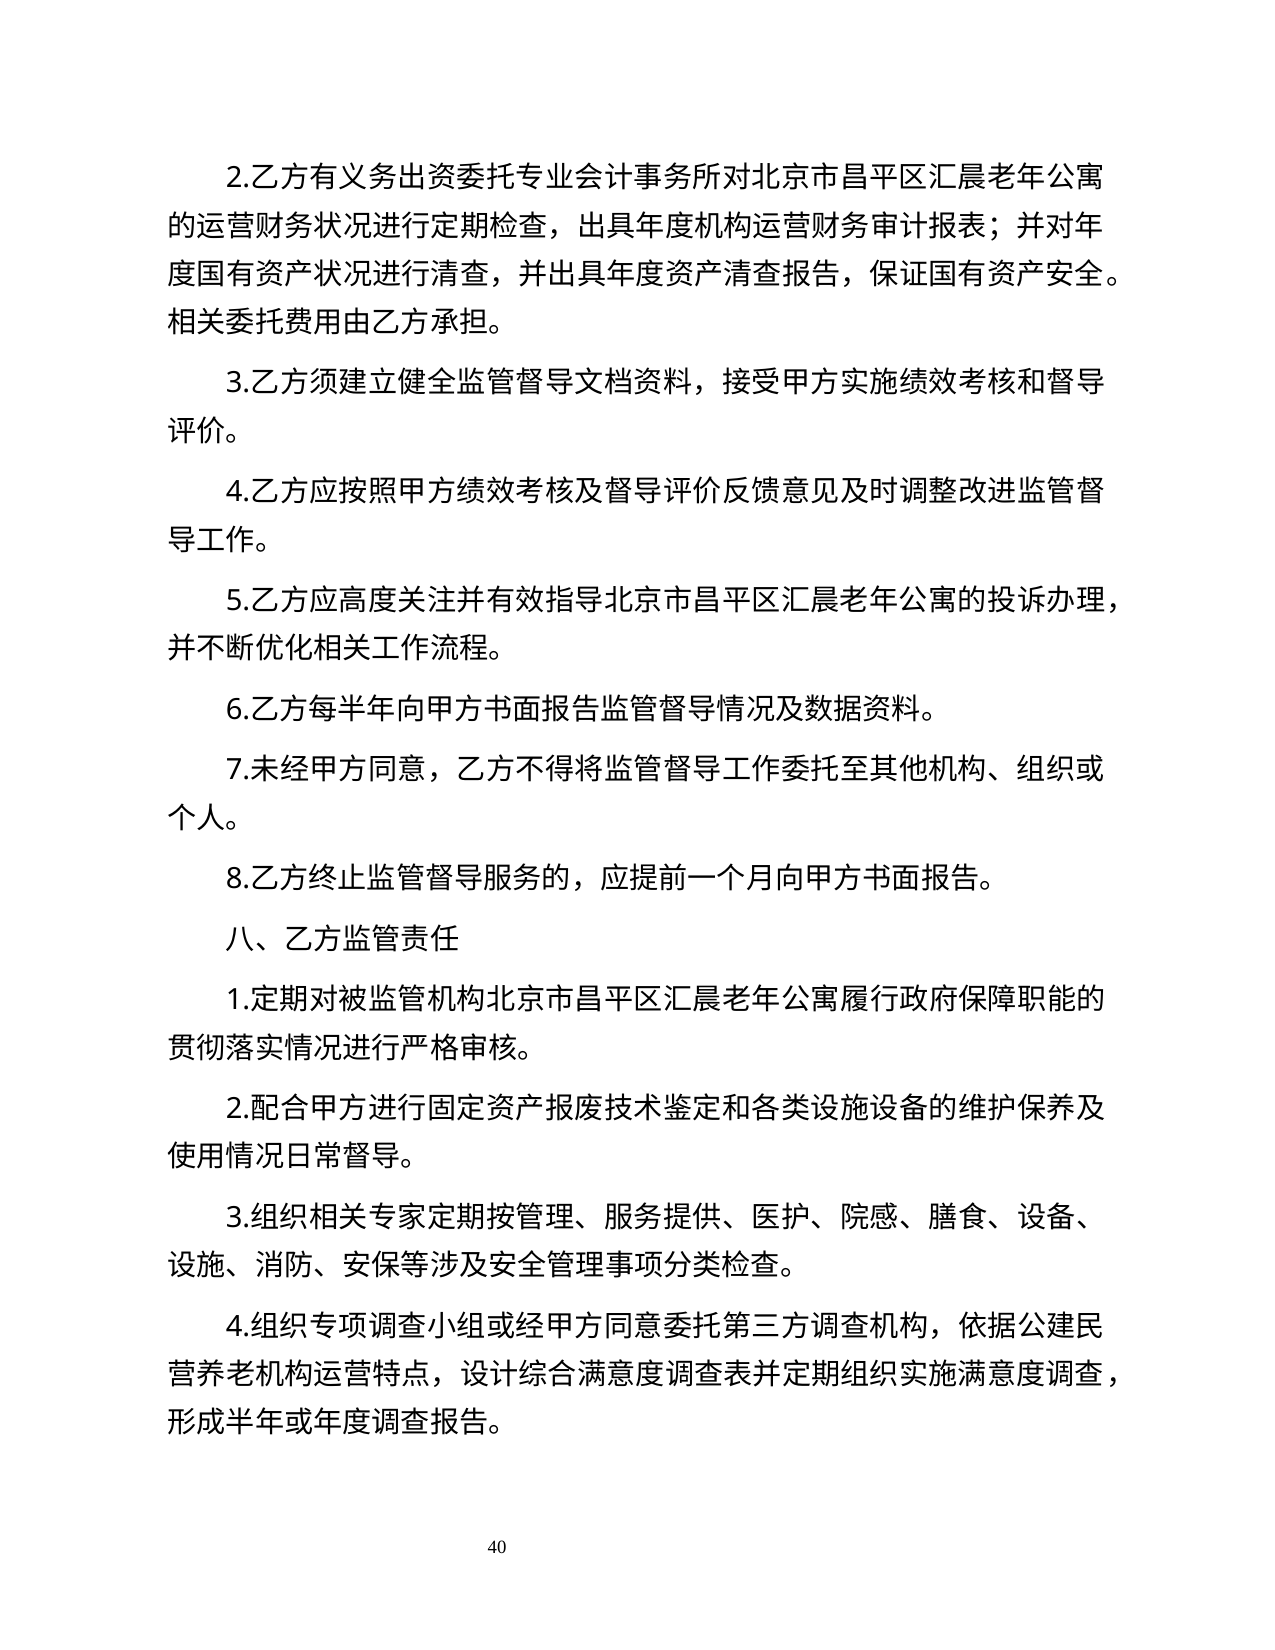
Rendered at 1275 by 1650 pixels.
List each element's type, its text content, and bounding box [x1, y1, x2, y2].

text 1.定期对被监管机构北京市昌平区汇晨老年公寓履行政府保障职能的贯彻落实情况进行严格审核。 [167, 973, 1106, 1069]
text 6.乙方每半年向甲方书面报告监管督导情况及数据资料。 [167, 682, 1106, 731]
text 7.未经甲方同意，乙方不得将监管督导工作委托至其他机构、组织或个人。 [167, 743, 1106, 839]
text 3.乙方须建立健全监管督导文档资料，接受甲方实施绩效考核和督导评价。 [167, 356, 1106, 452]
text 4.乙方应按照甲方绩效考核及督导评价反馈意见及时调整改进监管督导工作。 [167, 465, 1106, 561]
text 8.乙方终止监管督导服务的，应提前一个月向甲方书面报告。 [167, 852, 1106, 900]
text 3.组织相关专家定期按管理、服务提供、医护、院感、膳食、设备、设施、消防、安保等涉及安全管理事项分类检查。 [167, 1191, 1106, 1287]
text 2.配合甲方进行固定资产报废技术鉴定和各类设施设备的维护保养及使用情况日常督导。 [167, 1082, 1106, 1178]
text 八、乙方监管责任 [167, 912, 1106, 961]
text 2.乙方有义务出资委托专业会计事务所对北京市昌平区汇晨老年公寓的运营财务状况进行定期检查，出具年度机构运营财务审计报表；并对年度国有资产状况进行清查，并出具年度资产清查报告，保证国有资产安全。相关委托费用由乙方承担。 [167, 151, 1106, 344]
text 4.组织专项调查小组或经甲方同意委托第三方调查机构，依据公建民营养老机构运营特点，设计综合满意度调查表并定期组织实施满意度调查，形成半年或年度调查报告。 [167, 1299, 1106, 1444]
text 5.乙方应高度关注并有效指导北京市昌平区汇晨老年公寓的投诉办理，并不断优化相关工作流程。 [167, 574, 1106, 670]
